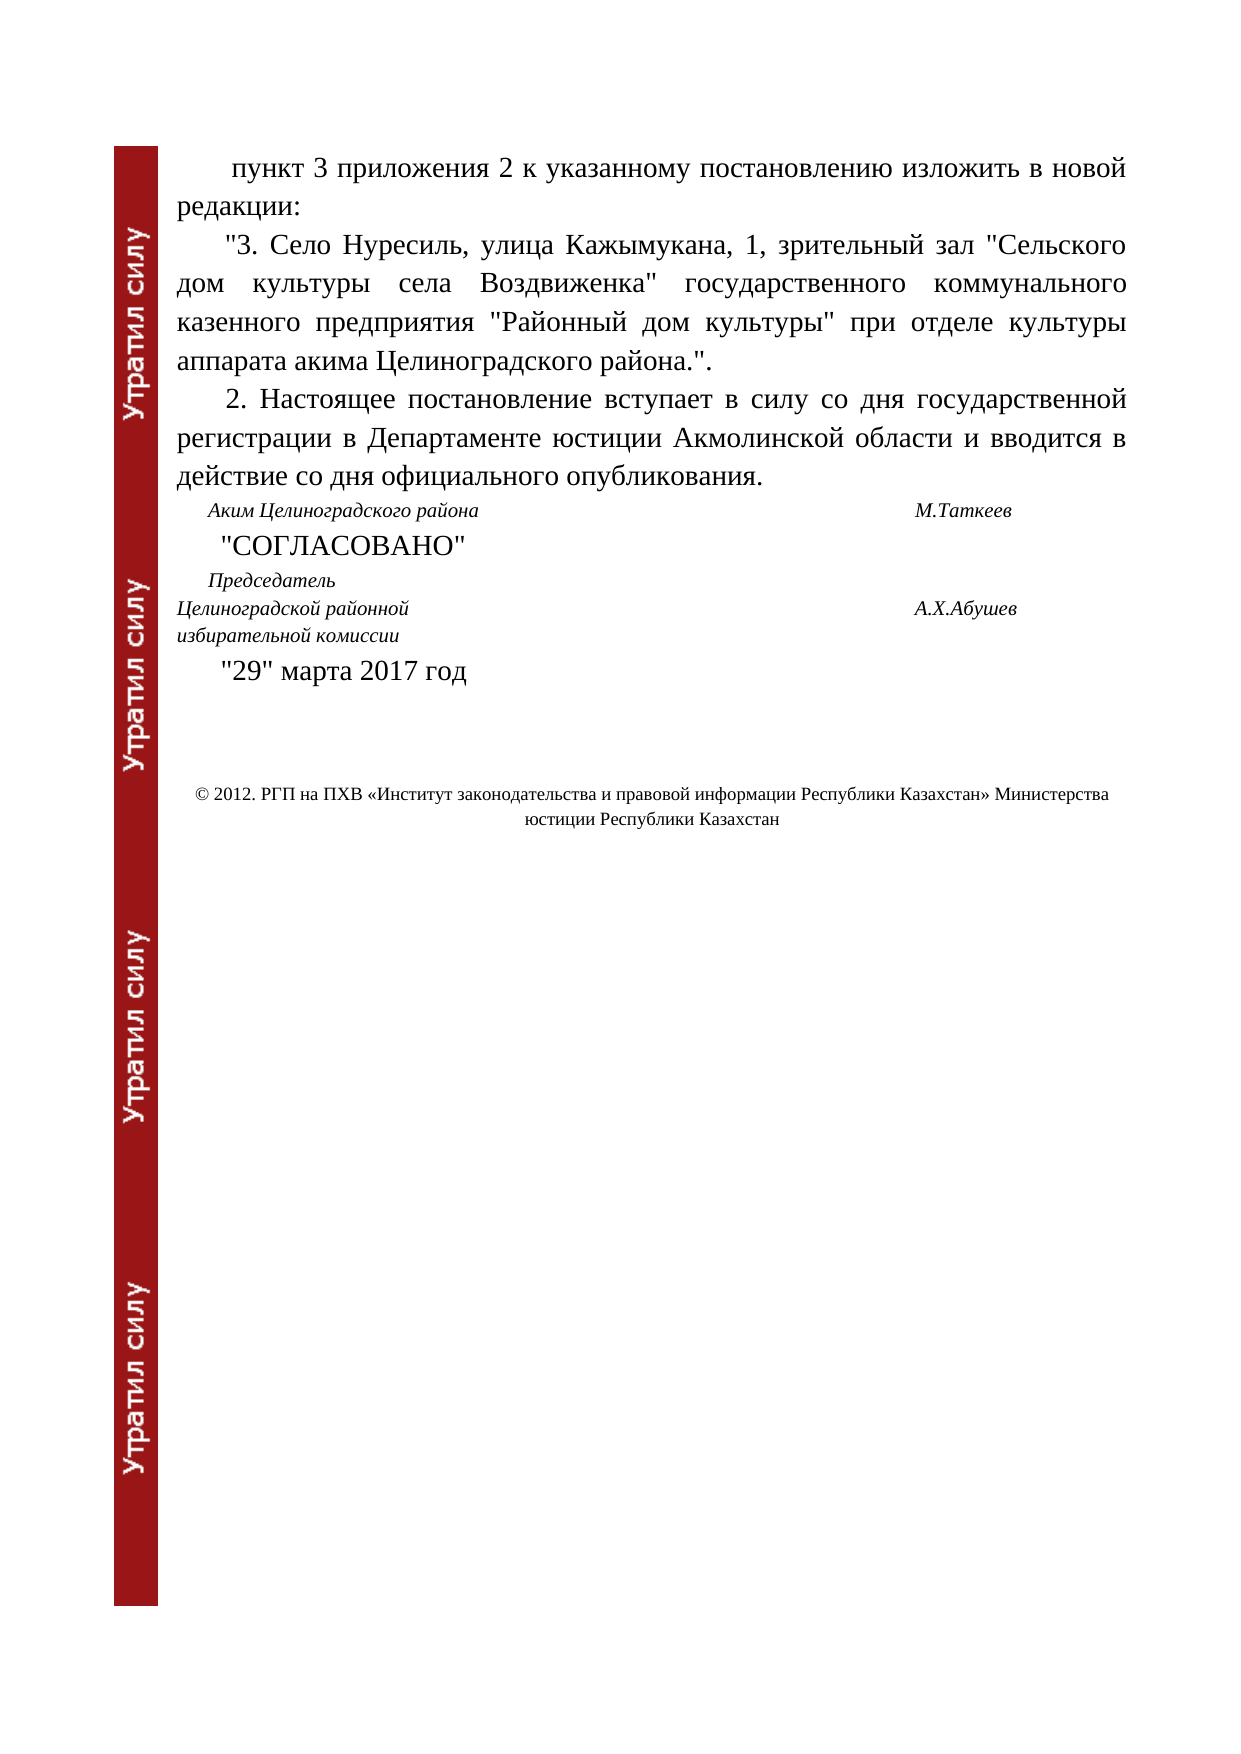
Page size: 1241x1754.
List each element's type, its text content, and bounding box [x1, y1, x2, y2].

text 2. Настоящее постановление вступает в силу со дня государственной регистрации в Департаменте юстиции Акмолинской области и вводится в действие со дня официального опубликования. [112, 381, 1128, 492]
picture [114, 686, 158, 783]
picture [114, 492, 158, 497]
picture [114, 561, 158, 566]
text "3. Село Нуресиль, улица Кажымукана, 1, зрительный зал "Сельского дом культуры села Воздвиженка" государственного коммунального казенного предприятия "Районный дом культуры" при отделе культуры аппарата акима Целиноградского района.". [112, 227, 1128, 376]
picture [114, 829, 158, 1606]
table_header Аким Целиноградского района [101, 497, 913, 528]
table_header М.Таткеев [913, 497, 1240, 528]
table_header А.Х.Абушев [913, 566, 1240, 653]
picture [114, 146, 158, 150]
picture [114, 376, 158, 381]
table_header Председатель Целиноградской районной избирательной комиссии [101, 566, 913, 653]
text "29" марта 2017 год [112, 653, 1128, 686]
text пункт 3 приложения 2 к указанному постановлению изложить в новой редакции: [112, 150, 1128, 222]
text © 2012. РГП на ПХВ «Институт законодательства и правовой информации Республики Казахстан» Министерства юстиции Республики Казахстан [112, 783, 1128, 829]
text "СОГЛАСОВАНО" [112, 528, 1128, 561]
picture [114, 222, 158, 227]
